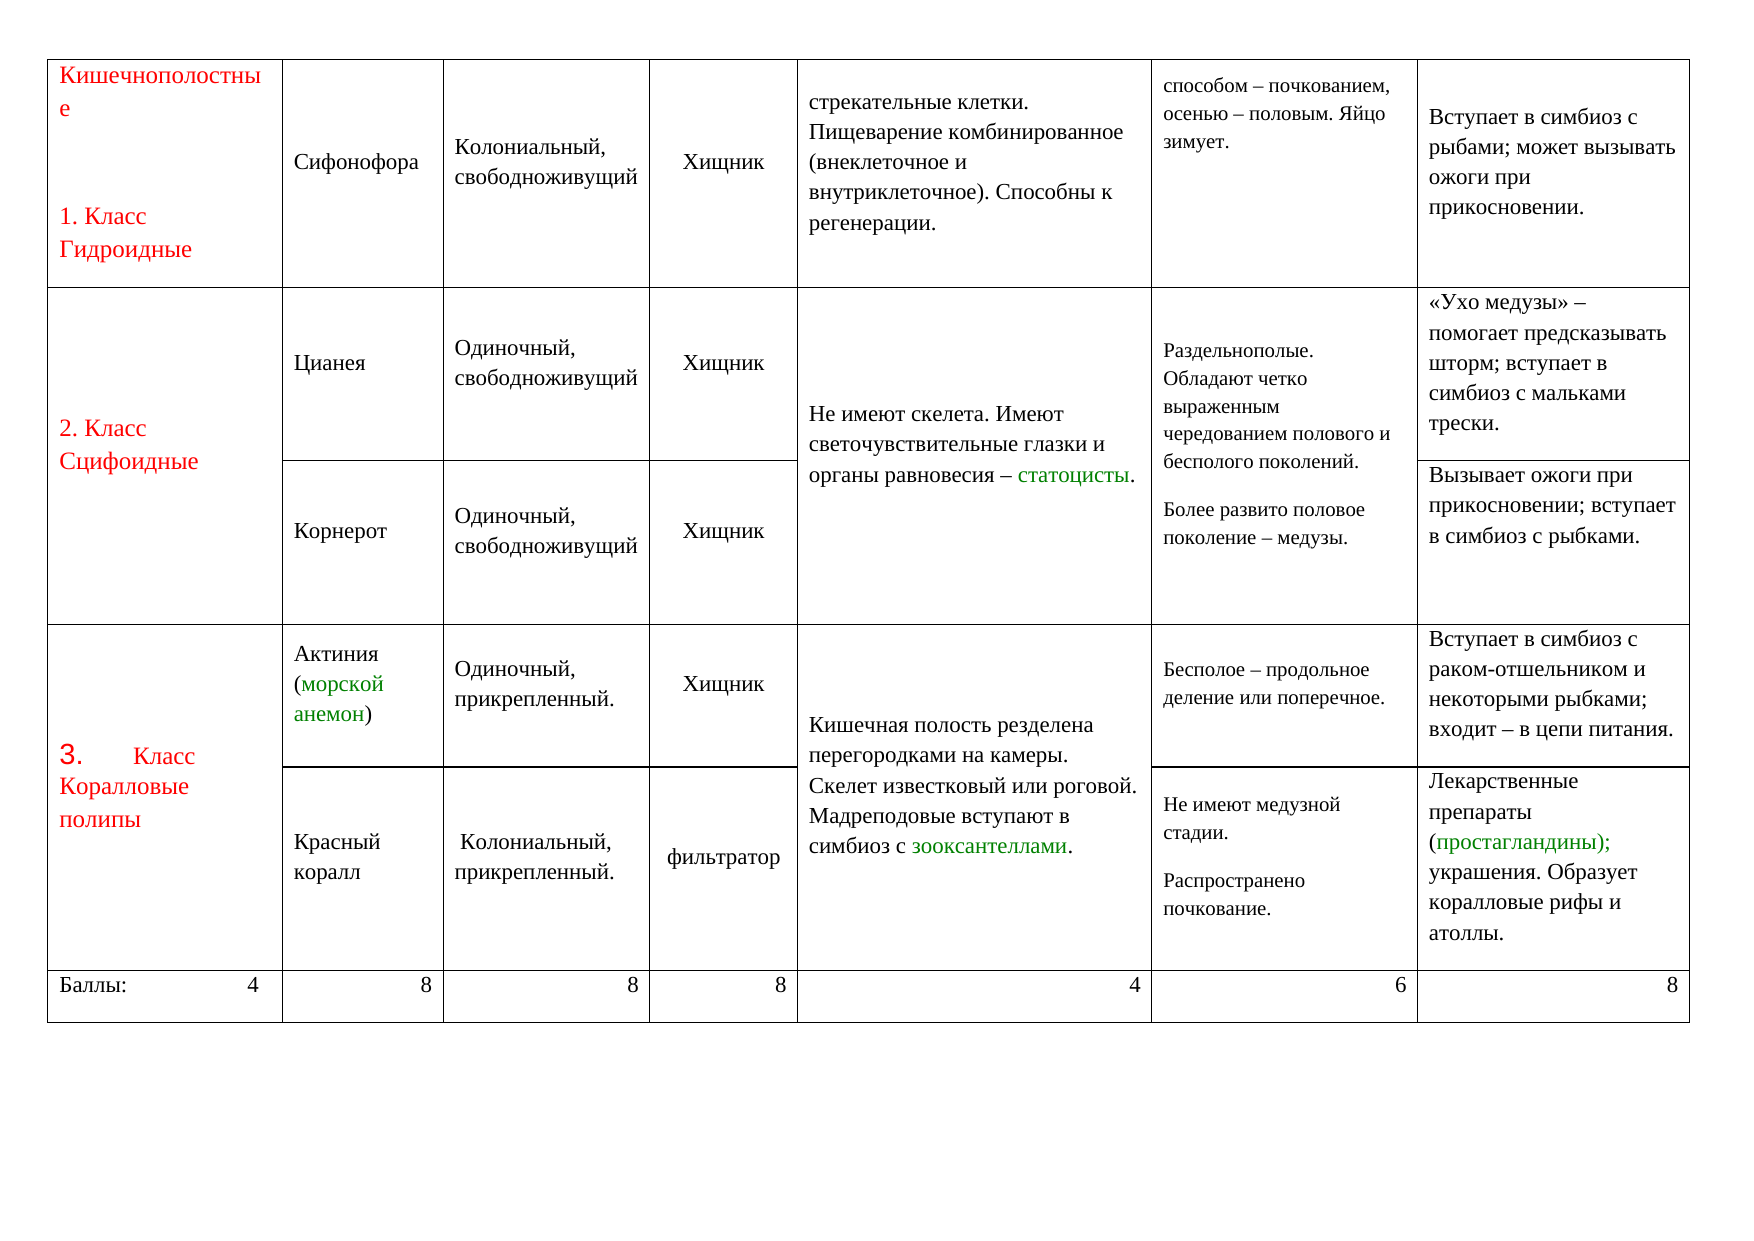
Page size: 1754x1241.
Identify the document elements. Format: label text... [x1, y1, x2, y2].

table_cell «Ухо медузы» – помогает предсказывать шторм; вступает в симбиоз с мальками трески. [1418, 288, 1689, 460]
table_cell Колониальный, прикрепленный. [444, 768, 649, 969]
table_cell Бесполое – продольное деление или поперечное. [1152, 625, 1417, 766]
table_cell Хищник [650, 461, 797, 624]
table_cell Вступает в симбиоз с рыбами; может вызывать ожоги при прикосновении. [1418, 60, 1689, 287]
table_cell 8 [650, 971, 797, 1022]
table_cell Сифонофора [283, 60, 443, 287]
table_cell 8 [1418, 971, 1689, 1022]
table_cell Одиночный, свободноживущий [444, 288, 649, 460]
table_cell Не имеют медузной стадии. Распространено почкование. [1152, 768, 1417, 969]
table_cell Баллы: 4 [48, 971, 282, 1022]
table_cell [1152, 60, 1417, 287]
table_cell 8 [444, 971, 649, 1022]
table_cell Корнерот [283, 461, 443, 624]
table_cell Красный коралл [283, 768, 443, 969]
table_cell Вступает в симбиоз с раком-отшельником и некоторыми рыбками; входит – в цепи питания. [1418, 625, 1689, 766]
table_cell 6 [1152, 971, 1417, 1022]
table_cell Раздельнополые. Обладают четко выраженным чередованием полового и бесполого поколений. Более развито половое поколение – медузы. [1152, 288, 1417, 624]
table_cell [798, 60, 1151, 287]
table_cell 2. Класс Сцифоидные [48, 288, 282, 624]
table_cell Хищник [650, 625, 797, 766]
table_cell Лекарственные препараты (простагландины); украшения. Образует коралловые рифы и атоллы. [1418, 768, 1689, 969]
table_cell Одиночный, свободноживущий [444, 461, 649, 624]
table_cell Одиночный, прикрепленный. [444, 625, 649, 766]
table_cell Колониальный, свободноживущий [444, 60, 649, 287]
table_cell Цианея [283, 288, 443, 460]
table_cell Класс Коралловые полипы [48, 625, 282, 969]
table_cell фильтратор [650, 768, 797, 969]
table_cell Кишечная полость резделена перегородками на камеры. Скелет известковый или роговой. Мадреподовые вступают в симбиоз с зооксантеллами. [798, 625, 1151, 969]
table_cell 4 [798, 971, 1151, 1022]
table_cell Хищник [650, 288, 797, 460]
table_cell Не имеют скелета. Имеют светочувствительные глазки и органы равновесия – статоцисты. [798, 288, 1151, 624]
table_cell 8 [283, 971, 443, 1022]
table_cell Вызывает ожоги при прикосновении; вступает в симбиоз с рыбками. [1418, 461, 1689, 624]
table_cell Хищник [650, 60, 797, 287]
table_cell Актиния (морской анемон) [283, 625, 443, 766]
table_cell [48, 60, 282, 287]
